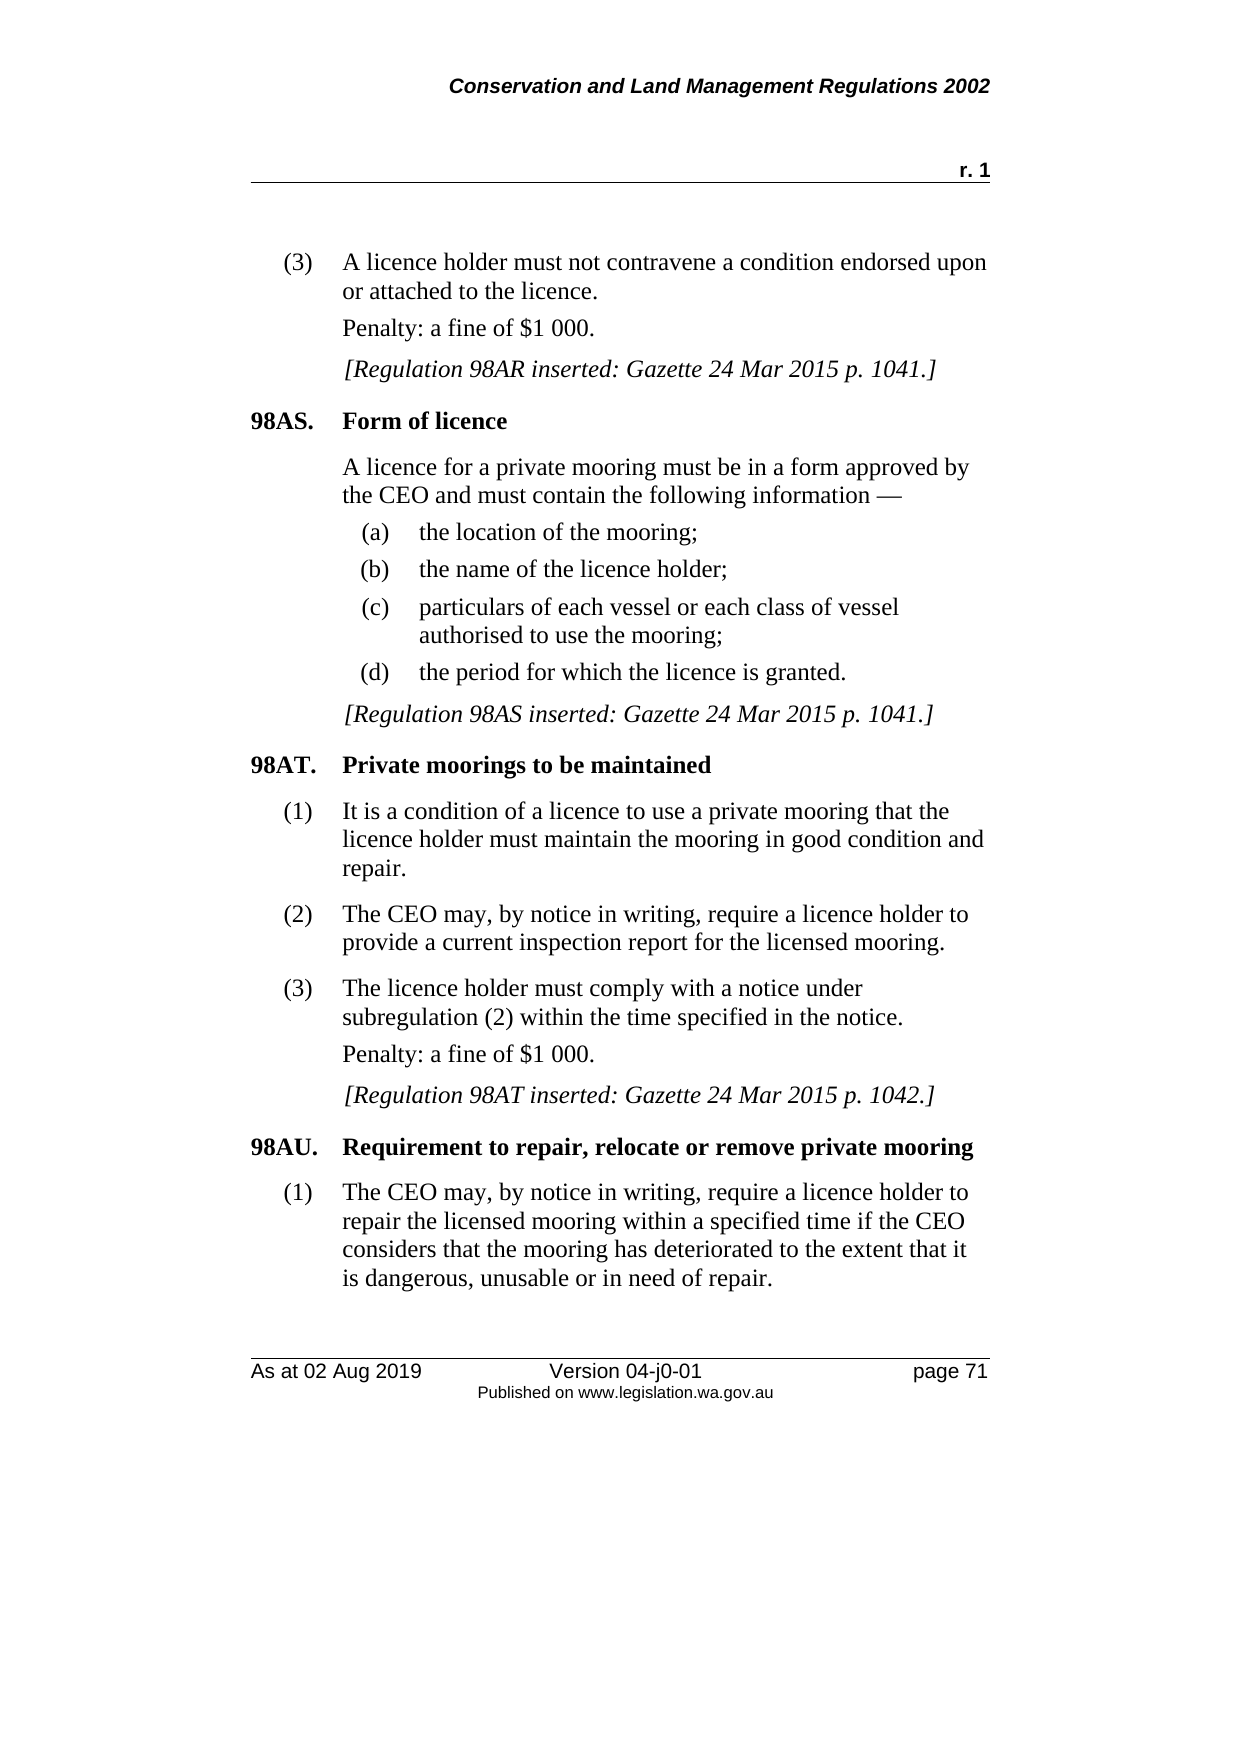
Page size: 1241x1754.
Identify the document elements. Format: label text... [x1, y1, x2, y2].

text [Regulation 98AR inserted: Gazette 24 Mar 2015 p. 1041.] [251, 354, 990, 383]
text [Regulation 98AT inserted: Gazette 24 Mar 2015 p. 1042.] [251, 1080, 990, 1109]
text (3) The licence holder must comply with a notice under subregulation (2) within the time specified in the notice. [251, 973, 990, 1030]
subtitle 98AS. Form of licence [251, 406, 990, 435]
text (b) the name of the licence holder; [251, 554, 990, 583]
text (1) It is a condition of a licence to use a private mooring that the licence holder must maintain the mooring in good condition and repair. [251, 796, 990, 882]
text (a) the location of the mooring; [251, 517, 990, 546]
subtitle 98AU. Requirement to repair, relocate or remove private mooring [251, 1132, 990, 1160]
text (3) A licence holder must not contravene a condition endorsed upon or attached to the licence. [251, 247, 990, 305]
text (1) The CEO may, by notice in writing, require a licence holder to repair the licensed mooring within a specified time if the CEO considers that the mooring has deteriorated to the extent that it is dangerous, unusable or in need of repair. [251, 1177, 990, 1292]
text [Regulation 98AS inserted: Gazette 24 Mar 2015 p. 1041.] [251, 699, 990, 727]
subtitle 98AT. Private moorings to be maintained [251, 750, 990, 779]
text (c) particulars of each vessel or each class of vessel authorised to use the mooring; [251, 592, 990, 649]
text Penalty: a fine of $1 000. [251, 313, 990, 342]
text A licence for a private mooring must be in a form approved by the CEO and must contain the following information — [251, 452, 990, 509]
text (2) The CEO may, by notice in writing, require a licence holder to provide a current inspection report for the licensed mooring. [251, 899, 990, 956]
text (d) the period for which the licence is granted. [251, 657, 990, 686]
text Penalty: a fine of $1 000. [251, 1039, 990, 1067]
